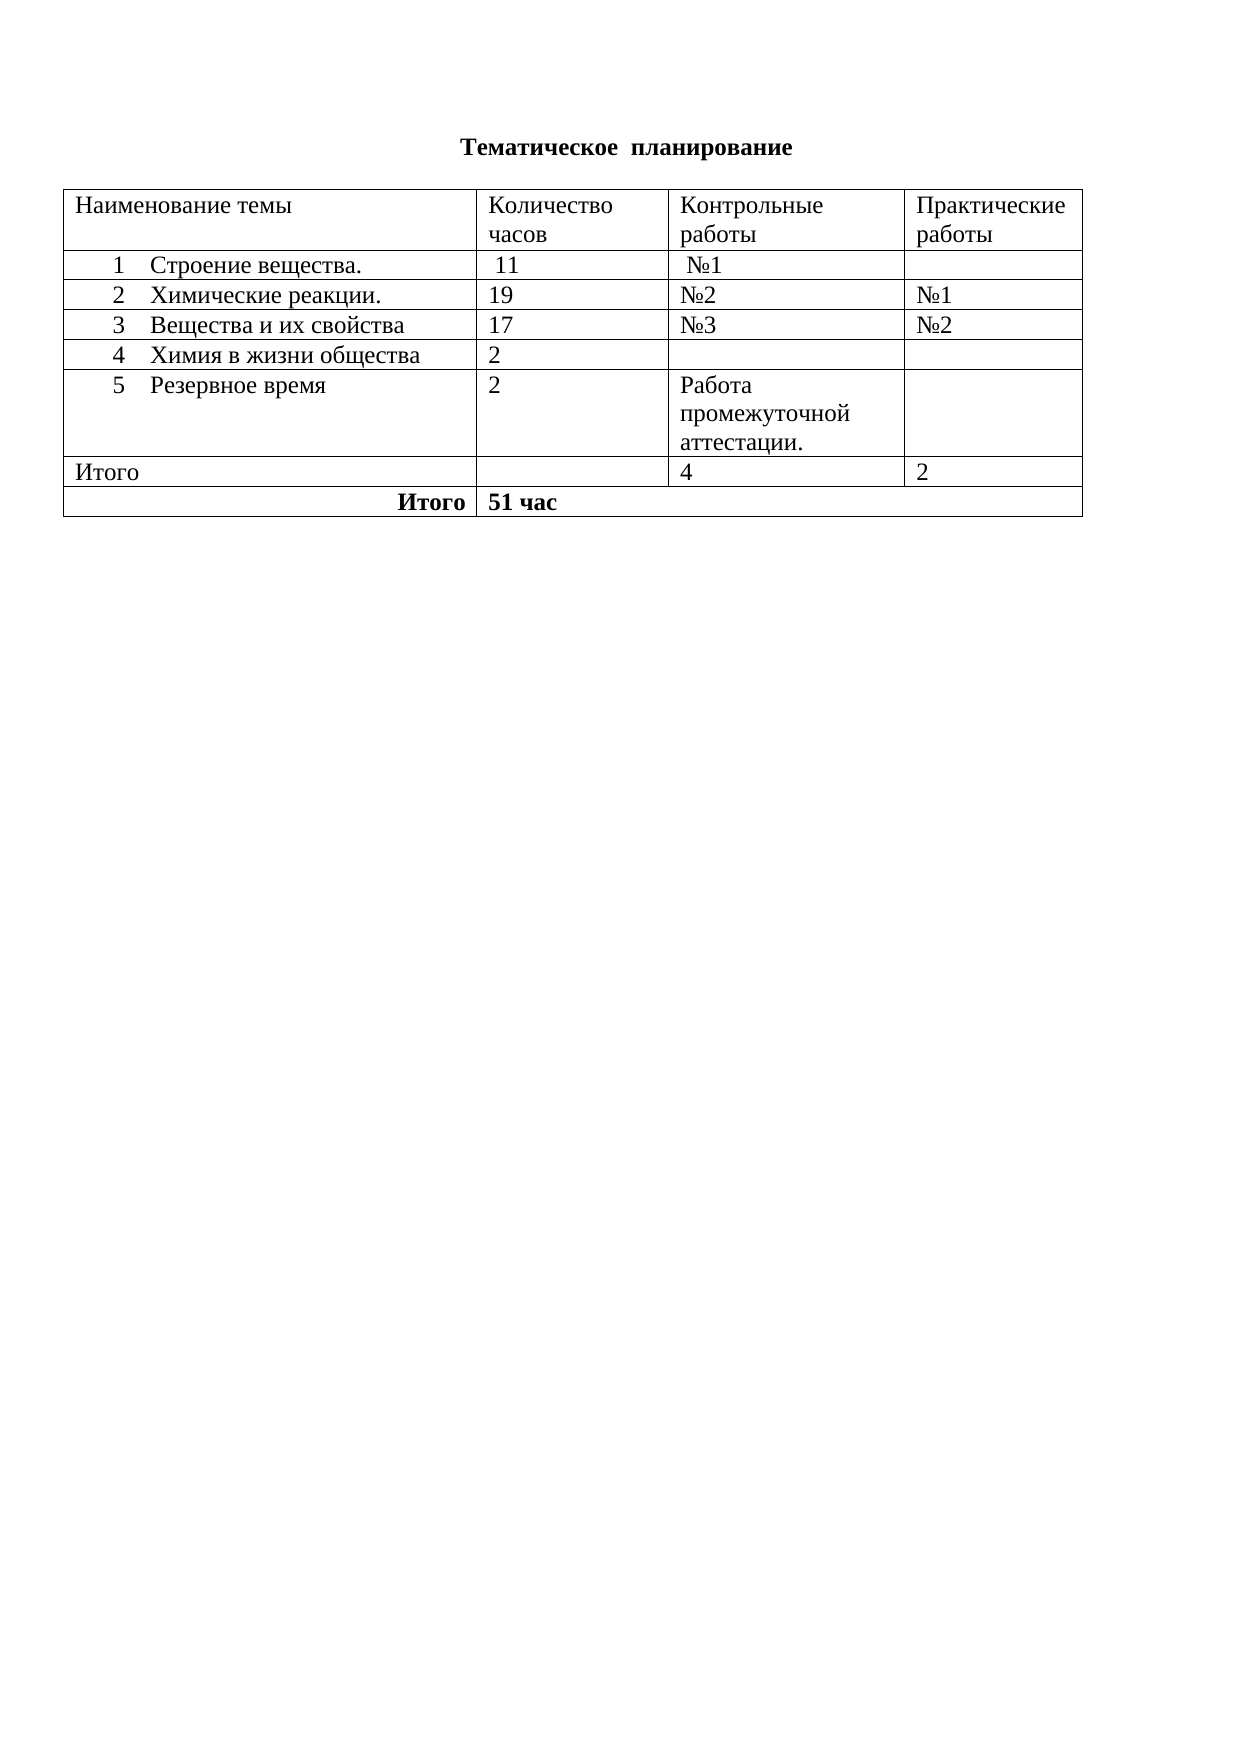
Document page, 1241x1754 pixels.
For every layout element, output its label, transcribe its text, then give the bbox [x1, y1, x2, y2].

table_cell №1 [669, 251, 904, 279]
table_header Наименование темы [64, 190, 476, 249]
table_cell 19 [477, 280, 668, 309]
table_cell [905, 370, 1082, 456]
table_header Количество часов [477, 190, 668, 249]
table_cell 51 час [477, 487, 1082, 516]
table_cell Вещества и их свойства [64, 310, 476, 339]
table_cell 4 [669, 457, 904, 486]
table_cell Химия в жизни общества [64, 340, 476, 369]
table_cell [477, 457, 668, 486]
table_cell 2 [477, 370, 668, 456]
table_cell Строение вещества. [64, 251, 476, 279]
table_cell Итого [64, 487, 476, 516]
table_cell [905, 251, 1082, 279]
table_cell 11 [477, 251, 668, 279]
table_header Практические работы [905, 190, 1082, 249]
table_cell 17 [477, 310, 668, 339]
table_cell №2 [905, 310, 1082, 339]
table_cell №2 [669, 280, 904, 309]
table_cell 2 [477, 340, 668, 369]
table_cell 2 [905, 457, 1082, 486]
table_cell Работа промежуточной аттестации. [669, 370, 904, 456]
table_header Контрольные работы [669, 190, 904, 249]
table_cell №1 [905, 280, 1082, 309]
table_cell Химические реакции. [64, 280, 476, 309]
table_cell [905, 340, 1082, 369]
table_cell [669, 340, 904, 369]
table_cell Итого [64, 457, 476, 486]
text Тематическое планирование [75, 132, 1165, 161]
table_cell №3 [669, 310, 904, 339]
table_cell Резервное время [64, 370, 476, 456]
